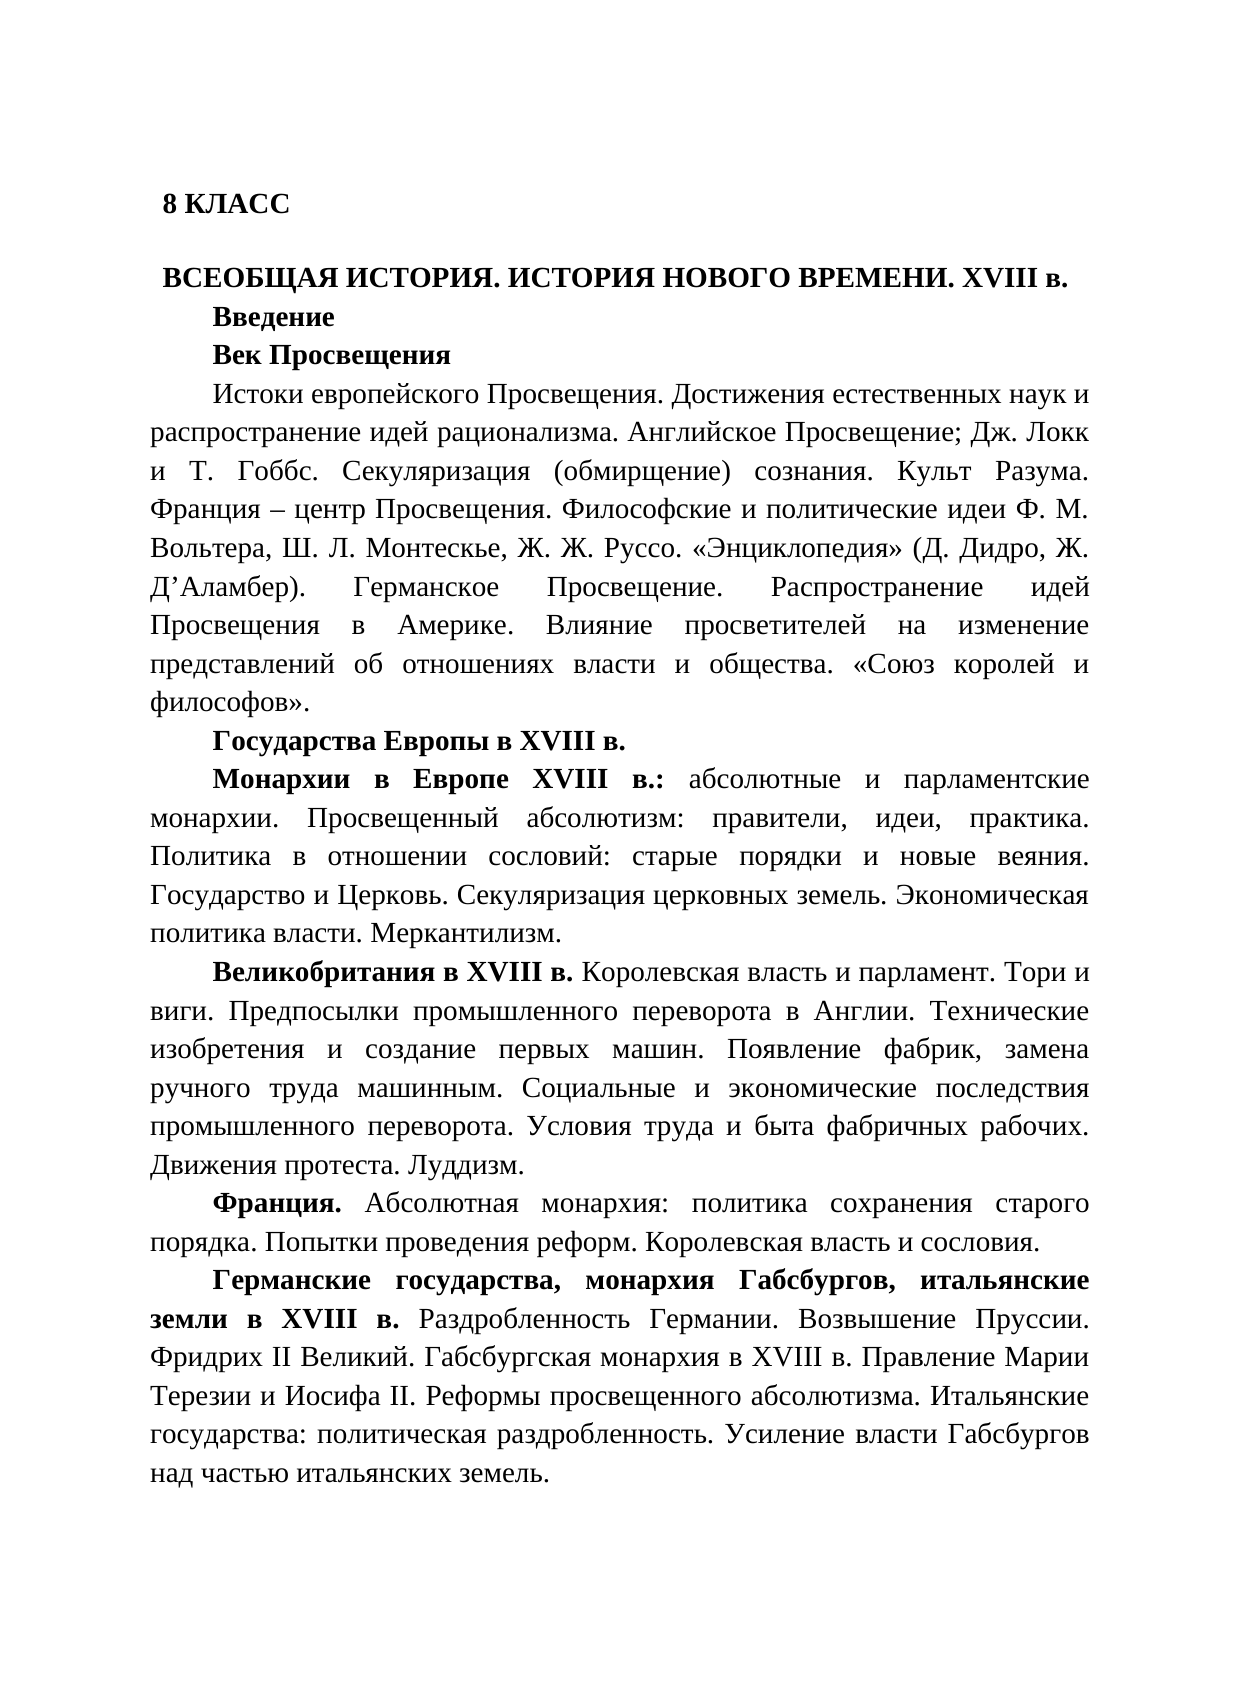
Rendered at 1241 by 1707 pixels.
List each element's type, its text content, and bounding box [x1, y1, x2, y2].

text Франция. Абсолютная монархия: политика сохранения старого порядка. Попытки проведения реформ. Королевская власть и сословия. [150, 1185, 1090, 1257]
text Истоки европейского Просвещения. Достижения естественных наук и распространение идей рационализма. Английское Просвещение; Дж. Локк и Т. Гоббс. Секуляризация (обмирщение) сознания. Культ Разума. Франция – центр Просвещения. Философские и политические идеи Ф. М. Вольтера, Ш. Л. Монтескье, Ж. Ж. Руссо. «Энциклопедия» (Д. Дидро, Ж. Д’Аламбер). Германское Просвещение. Распространение идей Просвещения в Америке. Влияние просветителей на изменение представлений об отношениях власти и общества. «Союз королей и философов». [150, 376, 1090, 718]
text ВСЕОБЩАЯ ИСТОРИЯ. ИСТОРИЯ НОВОГО ВРЕМЕНИ. XVIII в. [162, 260, 1090, 294]
text Германские государства, монархия Габсбургов, итальянские земли в XVIII в. Раздробленность Германии. Возвышение Пруссии. Фридрих II Великий. Габсбургская монархия в XVIII в. Правление Марии Терезии и Иосифа II. Реформы просвещенного абсолютизма. Итальянские государства: политическая раздробленность. Усиление власти Габсбургов над частью итальянских земель. [150, 1262, 1090, 1489]
text Государства Европы в XVIII в. [150, 723, 1090, 756]
text Великобритания в XVIII в. Королевская власть и парламент. Тори и виги. Предпосылки промышленного переворота в Англии. Технические изобретения и создание первых машин. Появление фабрик, замена ручного труда машинным. Социальные и экономические последствия промышленного переворота. Условия труда и быта фабричных рабочих. Движения протеста. Луддизм. [150, 954, 1090, 1180]
text Введение [150, 299, 1090, 332]
text Монархии в Европе XVIII в.: абсолютные и парламентские монархии. Просвещенный абсолютизм: правители, идеи, практика. Политика в отношении сословий: старые порядки и новые веяния. Государство и Церковь. Секуляризация церковных земель. Экономическая политика власти. Меркантилизм. [150, 761, 1090, 949]
text Век Просвещения [150, 337, 1090, 371]
text 8 КЛАСС [162, 186, 1090, 219]
